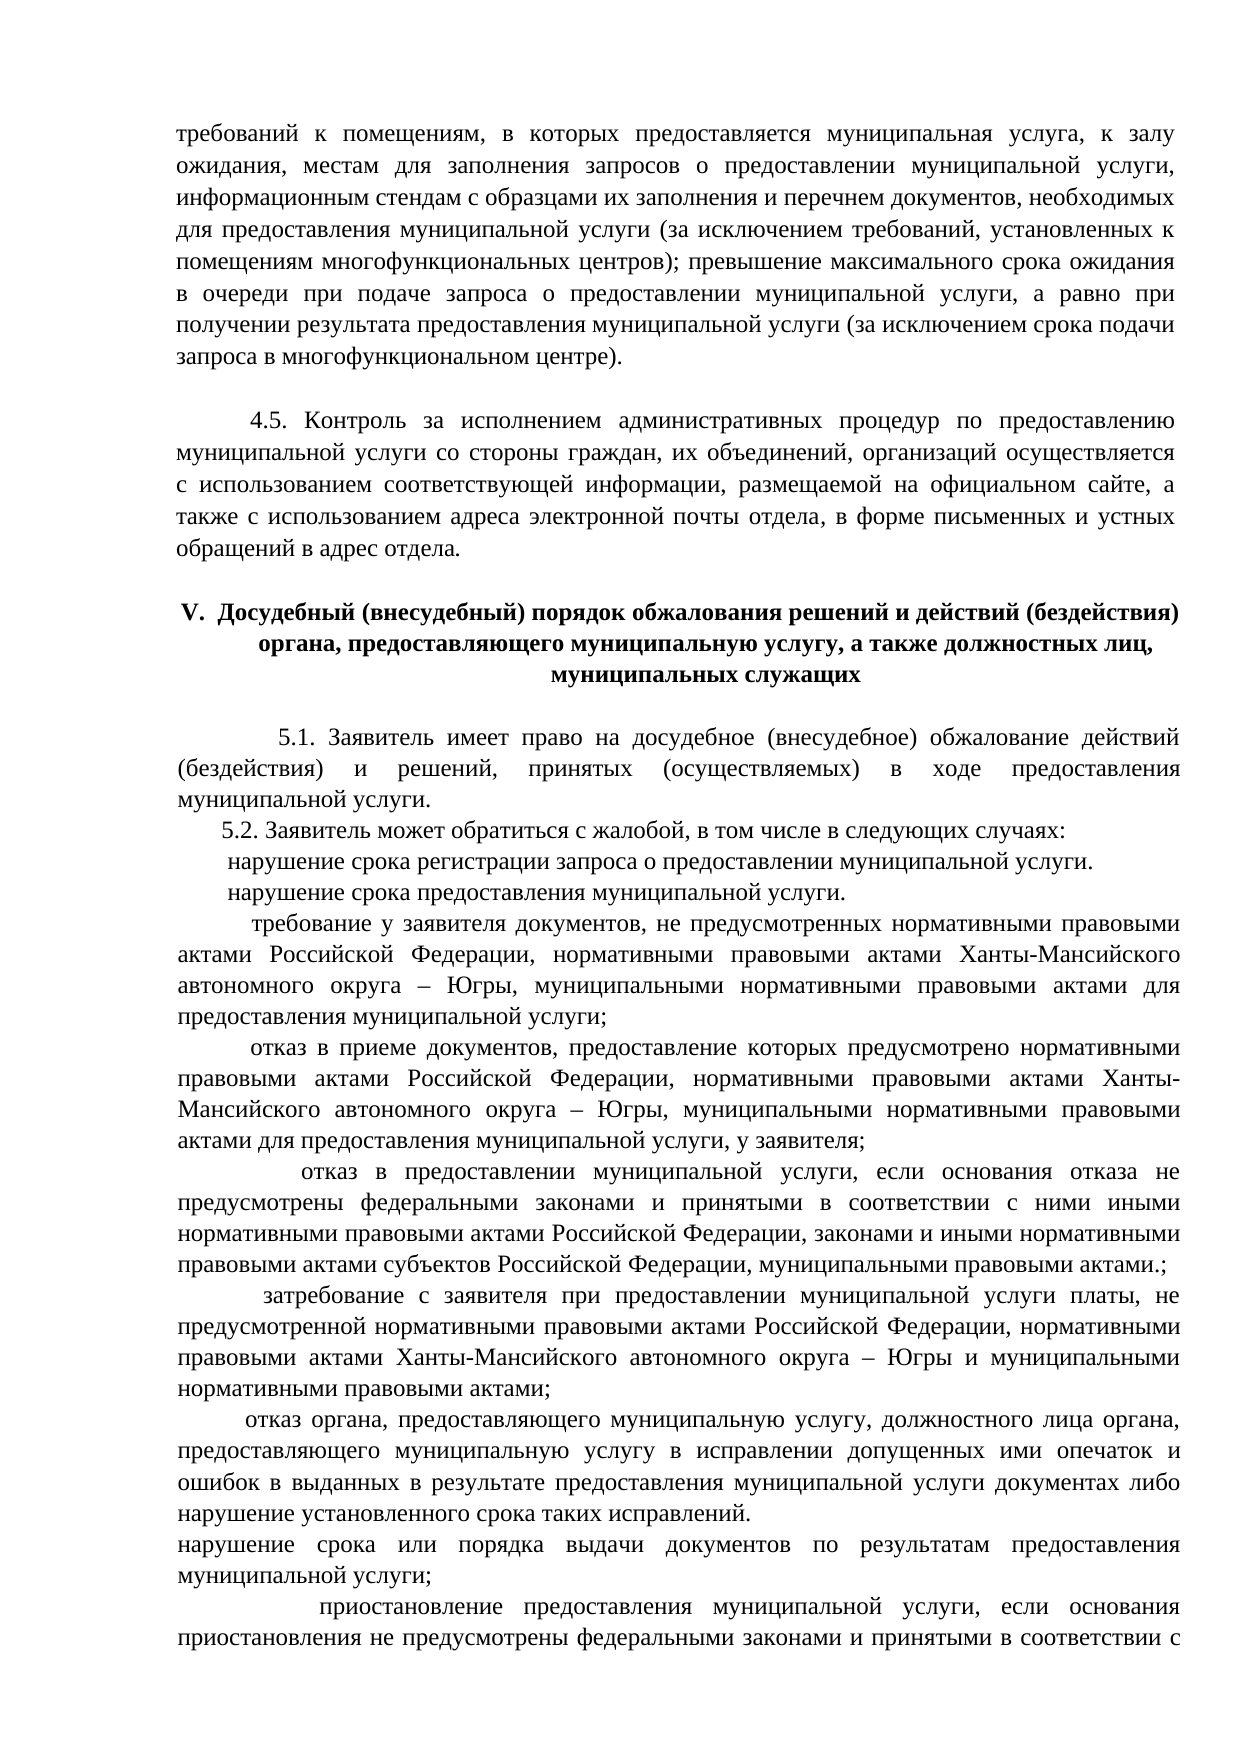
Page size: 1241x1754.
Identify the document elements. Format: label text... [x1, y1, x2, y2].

text 5.2. Заявитель может обратиться с жалобой, в том числе в следующих случаях: [177, 815, 1182, 843]
text нарушение срока регистрации запроса о предоставлении муниципальной услуги. [177, 846, 1182, 874]
text V. Досудебный (внесудебный) порядок обжалования решений и действий (бездействия) органа, предоставляющего муниципальную услугу, а также должностных лиц, муниципальных служащих [178, 597, 1182, 688]
text отказ в приеме документов, предоставление которых предусмотрено нормативными правовыми актами Российской Федерации, нормативными правовыми актами Ханты-Мансийского автономного округа – Югры, муниципальными нормативными правовыми актами для предоставления муниципальной услуги, у заявителя; [177, 1032, 1182, 1154]
text затребование с заявителя при предоставлении муниципальной услуги платы, не предусмотренной нормативными правовыми актами Российской Федерации, нормативными правовыми актами Ханты-Мансийского автономного округа – Югры и муниципальными нормативными правовыми актами; [177, 1280, 1182, 1402]
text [176, 118, 1176, 370]
text нарушение срока или порядка выдачи документов по результатам предоставления муниципальной услуги; [177, 1529, 1182, 1588]
text отказ органа, предоставляющего муниципальную услугу, должностного лица органа, предоставляющего муниципальную услугу в исправлении допущенных ими опечаток и ошибок в выданных в результате предоставления муниципальной услуги документах либо нарушение установленного срока таких исправлений. [177, 1404, 1182, 1526]
text 5.1. Заявитель имеет право на досудебное (внесудебное) обжалование действий (бездействия) и решений, принятых (осуществляемых) в ходе предоставления муниципальной услуги. [177, 722, 1182, 812]
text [177, 1591, 1182, 1651]
text отказ в предоставлении муниципальной услуги, если основания отказа не предусмотрены федеральными законами и принятыми в соответствии с ними иными нормативными правовыми актами Российской Федерации, законами и иными нормативными правовыми актами субъектов Российской Федерации, муниципальными правовыми актами.; [177, 1156, 1182, 1278]
text требование у заявителя документов, не предусмотренных нормативными правовыми актами Российской Федерации, нормативными правовыми актами Ханты-Мансийского автономного округа – Югры, муниципальными нормативными правовыми актами для предоставления муниципальной услуги; [177, 908, 1182, 1030]
text нарушение срока предоставления муниципальной услуги. [177, 877, 1182, 906]
text 4.5. Контроль за исполнением административных процедур по предоставлению муниципальной услуги со стороны граждан, их объединений, организаций осуществляется с использованием соответствующей информации, размещаемой на официальном сайте, а также с использованием адреса электронной почты отдела, в форме письменных и устных обращений в адрес отдела. [176, 406, 1176, 562]
